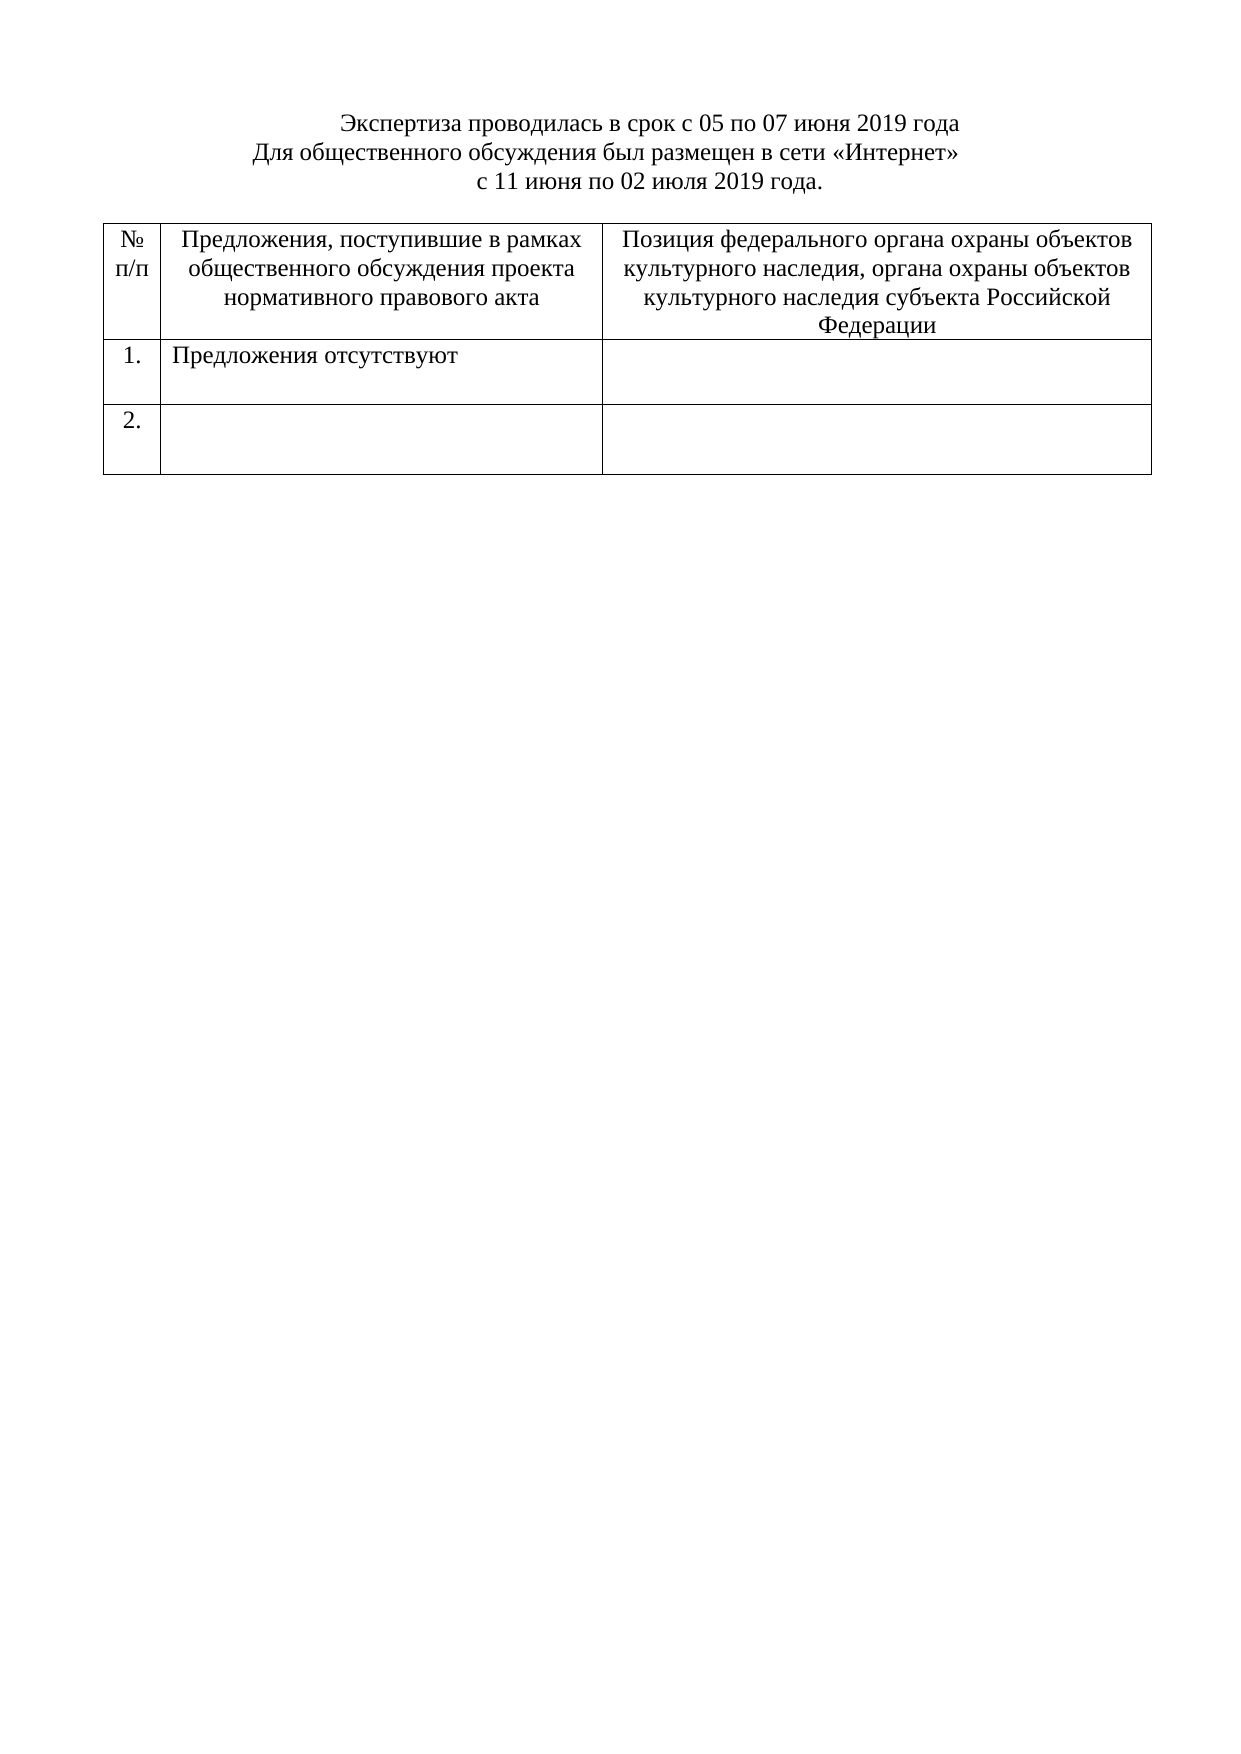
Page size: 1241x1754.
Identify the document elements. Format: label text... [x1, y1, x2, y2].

table_header № п/п [104, 224, 160, 339]
table_header Предложения, поступившие в рамках общественного обсуждения проекта нормативного правового акта [161, 224, 602, 339]
text Экспертиза проводилась в срок с 05 по 07 июня 2019 года [118, 108, 1181, 137]
table_header Позиция федерального органа охраны объектов культурного наследия, органа охраны объектов культурного наследия субъекта Российской Федерации [603, 224, 1151, 339]
table_cell [603, 405, 1151, 474]
table_cell Предложения отсутствуют [161, 340, 602, 404]
table_cell [161, 405, 602, 474]
table_cell [603, 340, 1151, 404]
table_cell 1. [104, 340, 160, 404]
text с 11 июня по 02 июля 2019 года. [118, 166, 1181, 194]
table_cell 2. [104, 405, 160, 474]
text Для общественного обсуждения был размещен в сети «Интернет» [118, 137, 1181, 166]
